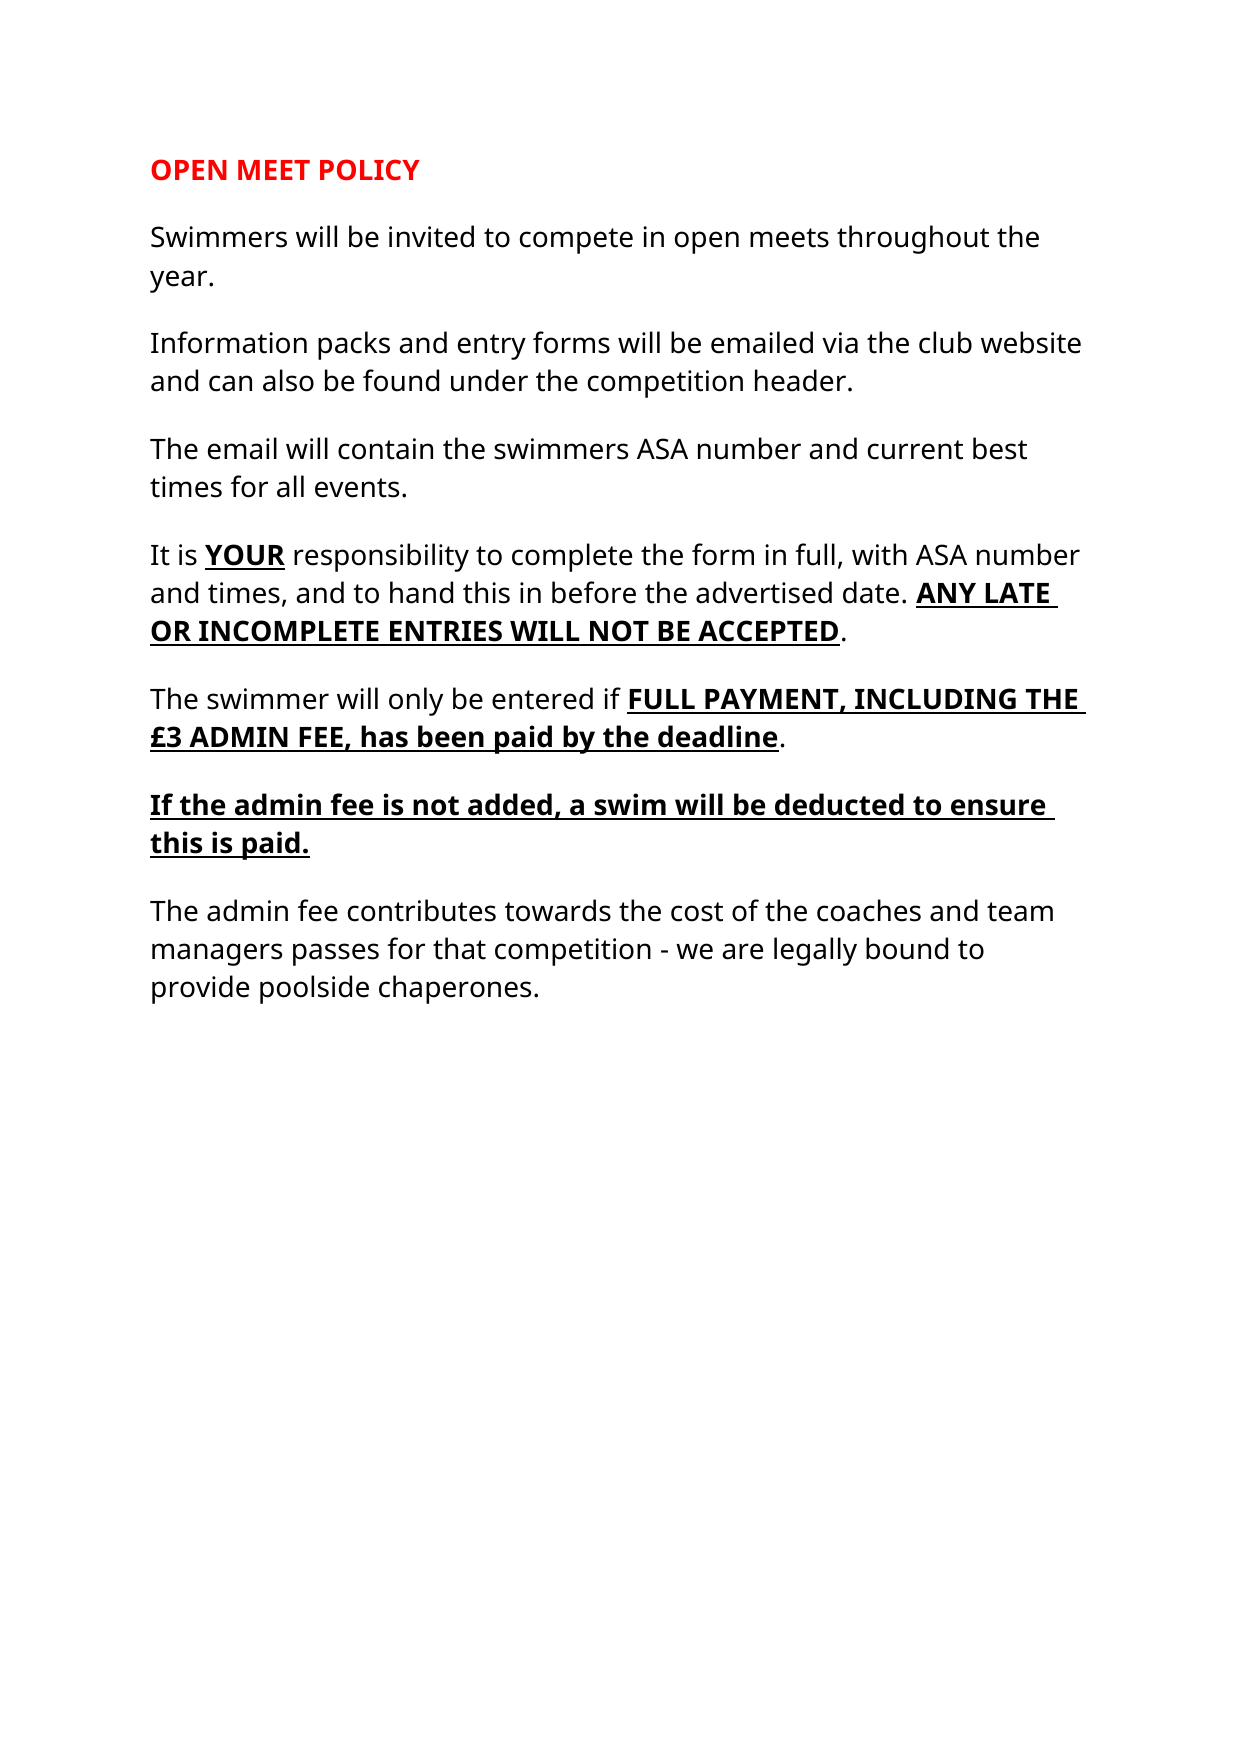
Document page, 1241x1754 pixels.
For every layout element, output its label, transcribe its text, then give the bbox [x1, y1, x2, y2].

text Information packs and entry forms will be emailed via the club website and can also be found under the competition header. [150, 323, 1090, 400]
text The admin fee contributes towards the cost of the coaches and team managers passes for that competition - we are legally bound to provide poolside chaperones. [150, 891, 1090, 1006]
text The email will contain the swimmers ASA number and current best times for all events. [150, 429, 1090, 506]
text Swimmers will be invited to compete in open meets throughout the year. [150, 217, 1090, 294]
text It is YOUR responsibility to complete the form in full, with ASA number and times, and to hand this in before the advertised date. ANY LATE OR INCOMPLETE ENTRIES WILL NOT BE ACCEPTED. [150, 535, 1090, 650]
text OPEN MEET POLICY [150, 150, 1090, 188]
text The swimmer will only be entered if FULL PAYMENT, INCLUDING THE £3 ADMIN FEE, has been paid by the deadline. [150, 679, 1090, 756]
text If the admin fee is not added, a swim will be deducted to ensure this is paid. [150, 785, 1090, 862]
